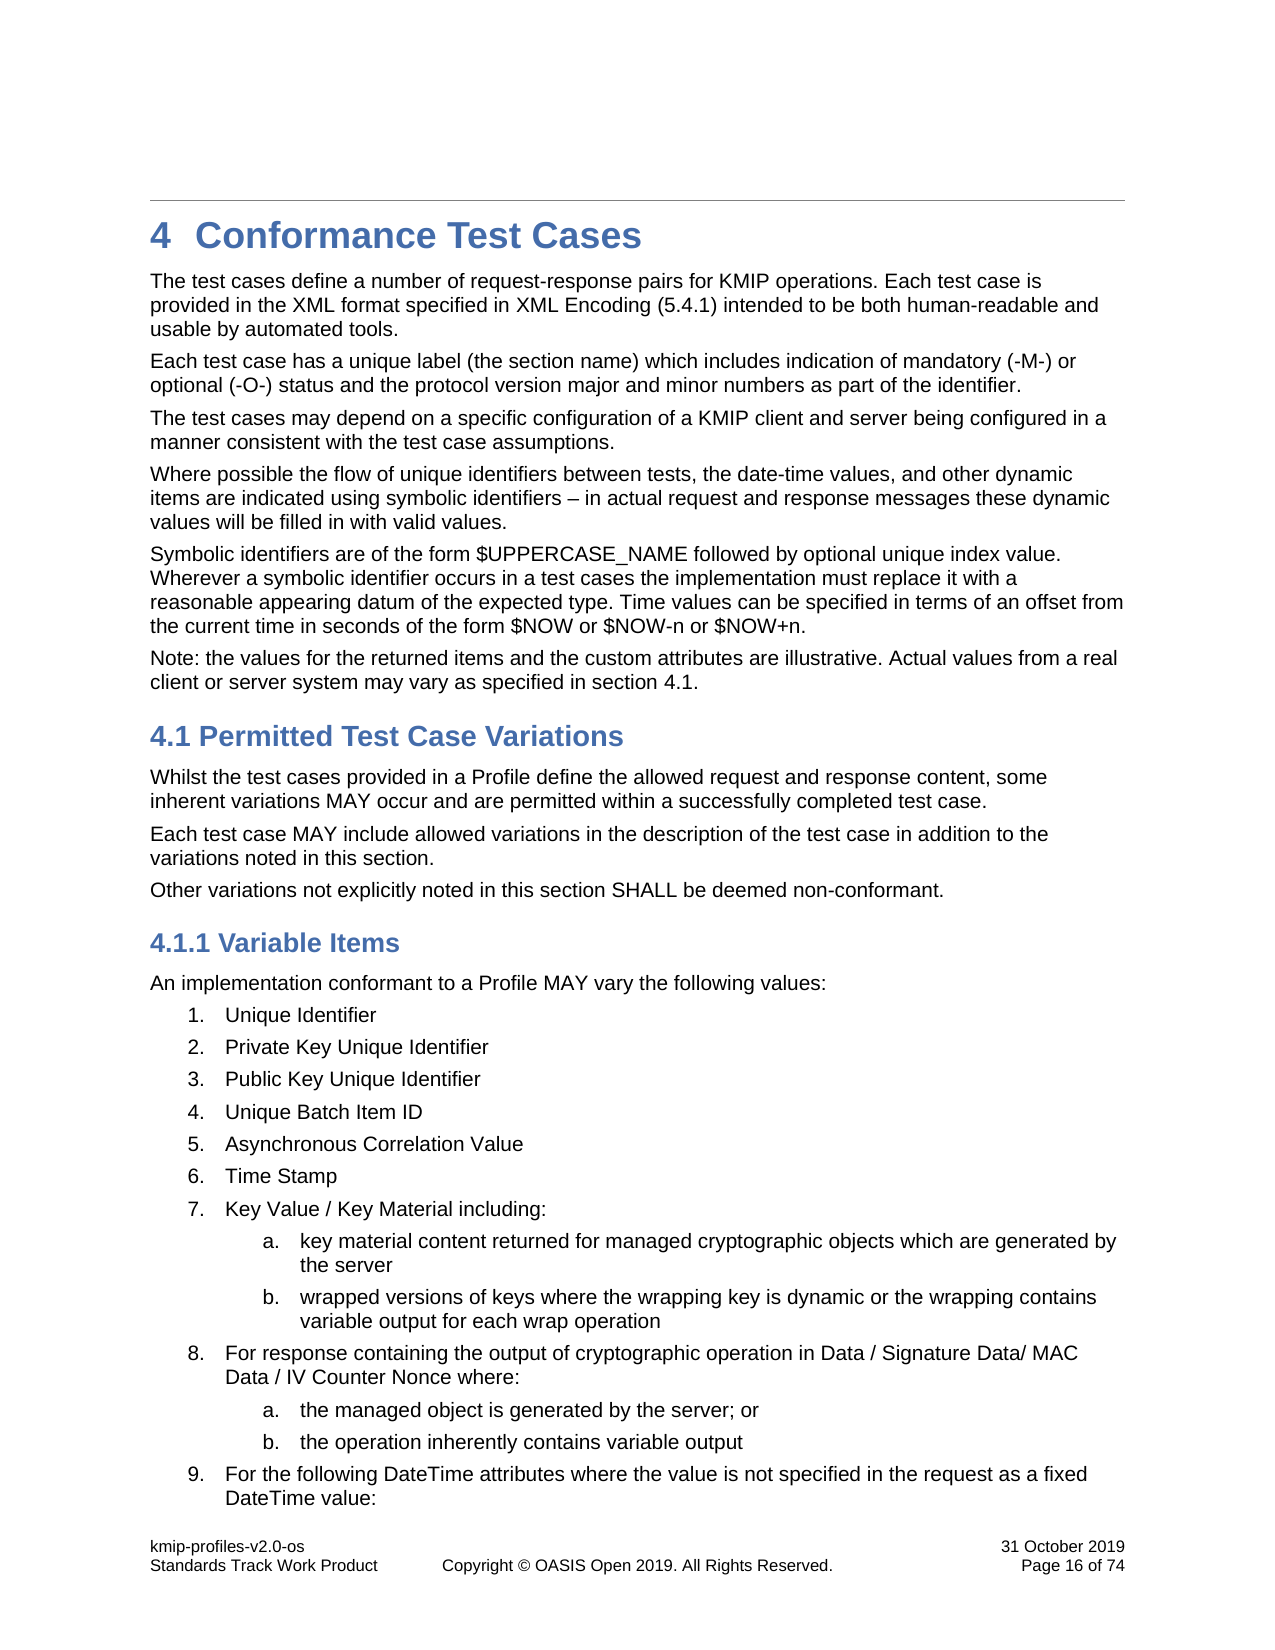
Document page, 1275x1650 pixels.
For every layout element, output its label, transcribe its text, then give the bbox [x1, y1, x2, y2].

list key material content returned for managed cryptographic objects which are generated by the server [262, 1229, 1125, 1277]
text Whilst the test cases provided in a Profile define the allowed request and response content, some inherent variations MAY occur and are permitted within a successfully completed test case. [150, 765, 1125, 813]
text The test cases define a number of request-response pairs for KMIP operations. Each test case is provided in the XML format specified in XML Encoding (5.4.1) intended to be both human-readable and usable by automated tools. [150, 269, 1125, 341]
list Unique Identifier [187, 1003, 1125, 1027]
list Public Key Unique Identifier [187, 1067, 1125, 1091]
list Key Value / Key Material including: [187, 1196, 1125, 1220]
list wrapped versions of keys where the wrapping key is dynamic or the wrapping contains variable output for each wrap operation [262, 1285, 1125, 1333]
text Where possible the flow of unique identifiers between tests, the date-time values, and other dynamic items are indicated using symbolic identifiers – in actual request and response messages these dynamic values will be filled in with valid values. [150, 462, 1125, 534]
list Asynchronous Correlation Value [187, 1132, 1125, 1156]
text Each test case has a unique label (the section name) which includes indication of mandatory (-M-) or optional (-O-) status and the protocol version major and minor numbers as part of the identifier. [150, 349, 1125, 397]
text Other variations not explicitly noted in this section SHALL be deemed non-conformant. [150, 878, 1125, 902]
subtitle Conformance Test Cases [150, 201, 1125, 257]
list Unique Batch Item ID [187, 1099, 1125, 1123]
list For the following DateTime attributes where the value is not specified in the request as a fixed DateTime value: [187, 1462, 1125, 1510]
list Time Stamp [187, 1164, 1125, 1188]
list Private Key Unique Identifier [187, 1035, 1125, 1059]
list the managed object is generated by the server; or [262, 1397, 1125, 1421]
list the operation inherently contains variable output [262, 1430, 1125, 1454]
text Symbolic identifiers are of the form $UPPERCASE_NAME followed by optional unique index value. Wherever a symbolic identifier occurs in a test cases the implementation must replace it with a reasonable appearing datum of the expected type. Time values can be specified in terms of an offset from the current time in seconds of the form $NOW or $NOW-n or $NOW+n. [150, 542, 1125, 638]
text An implementation conformant to a Profile MAY vary the following values: [150, 970, 1125, 994]
subtitle Variable Items [150, 927, 1125, 958]
text The test cases may depend on a specific configuration of a KMIP client and server being configured in a manner consistent with the test case assumptions. [150, 406, 1125, 453]
text Note: the values for the returned items and the custom attributes are illustrative. Actual values from a real client or server system may vary as specified in section 4.1. [150, 646, 1125, 694]
text Each test case MAY include allowed variations in the description of the test case in addition to the variations noted in this section. [150, 821, 1125, 869]
subtitle Permitted Test Case Variations [150, 719, 1125, 753]
list For response containing the output of cryptographic operation in Data / Signature Data/ MAC Data / IV Counter Nonce where: [187, 1341, 1125, 1389]
